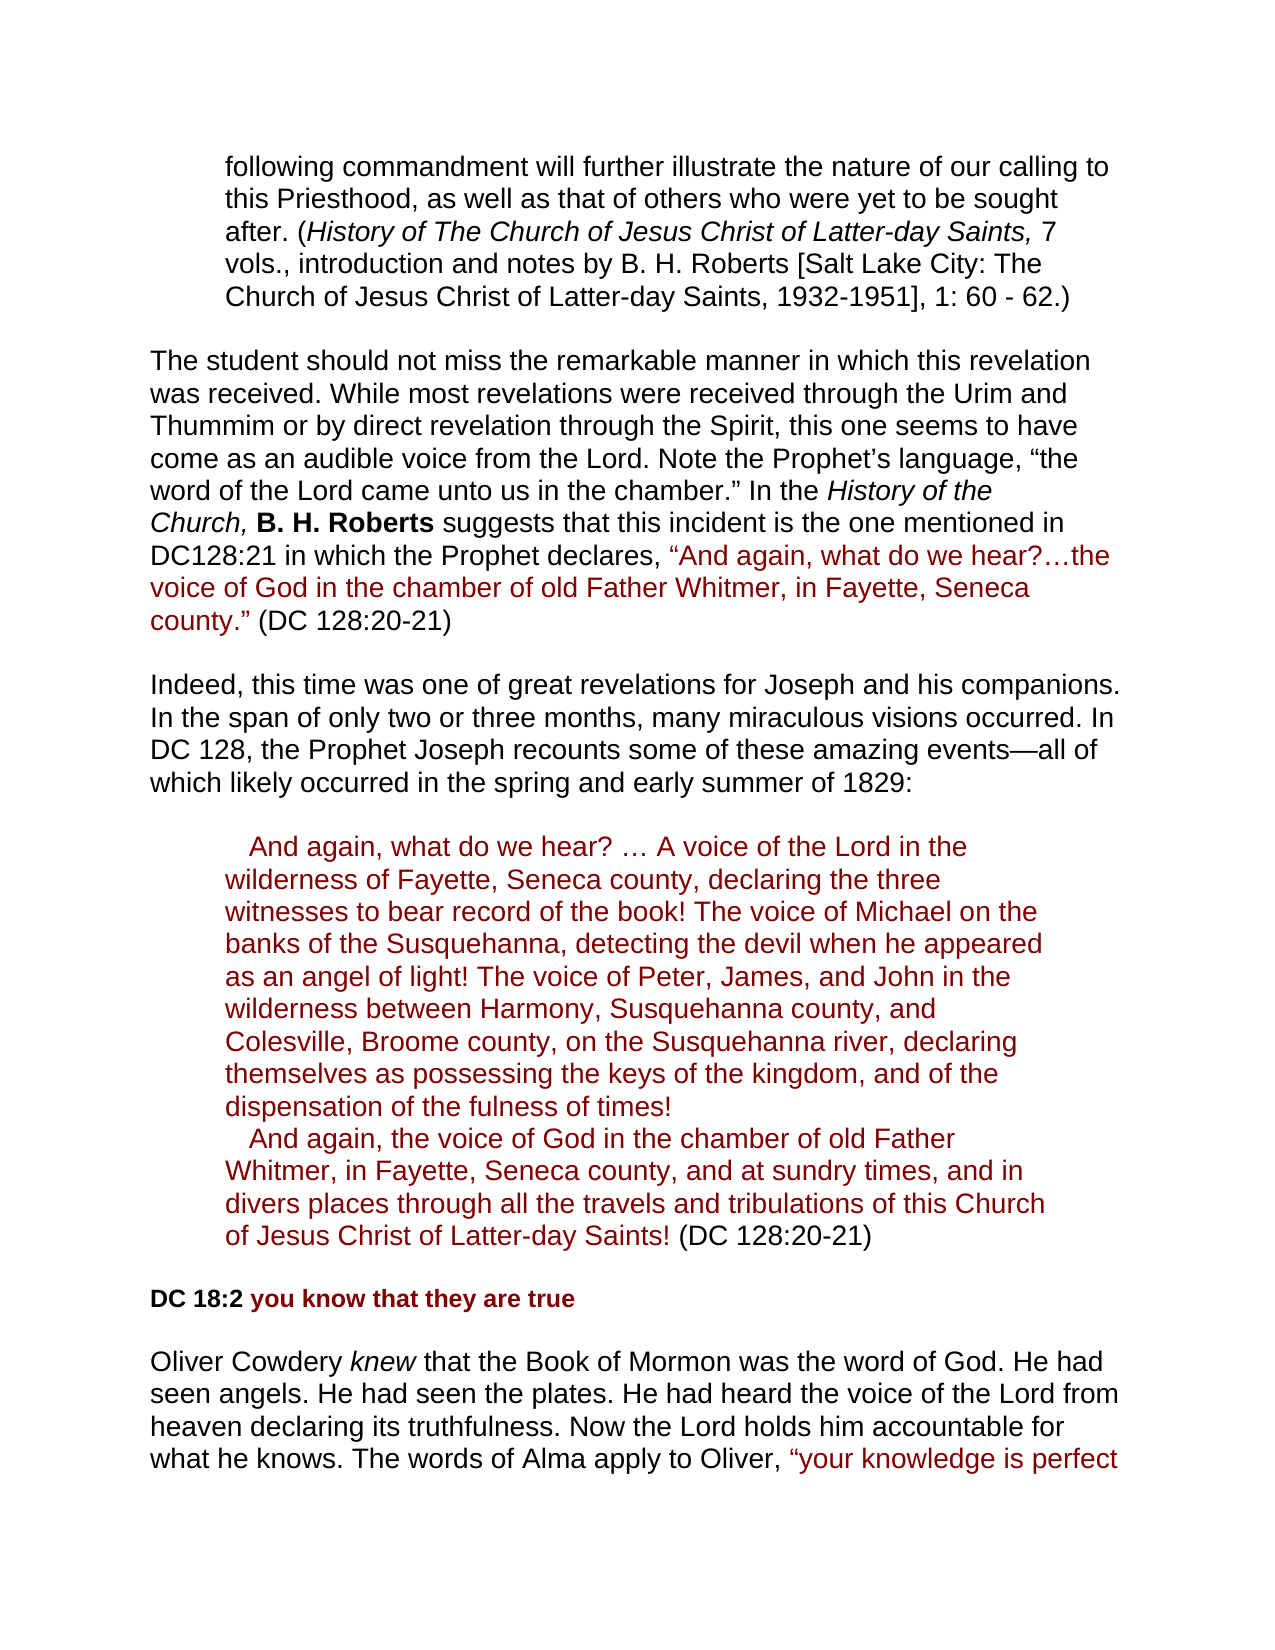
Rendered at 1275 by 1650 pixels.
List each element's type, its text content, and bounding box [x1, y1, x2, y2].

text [225, 150, 1125, 312]
text DC 18:2 you know that they are true [150, 1284, 1125, 1313]
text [150, 1345, 1125, 1474]
text The student should not miss the remarkable manner in which this revelation was received. While most revelations were received through the Urim and Thummim or by direct revelation through the Spirit, this one seems to have come as an audible voice from the Lord. Note the Prophet’s language, “the word of the Lord came unto us in the chamber.” In the History of the Church, B. H. Roberts suggests that this incident is the one mentioned in DC128:21 in which the Prophet declares, “And again, what do we hear?…the voice of God in the chamber of old Father Whitmer, in Fayette, Seneca county.” (DC 128:20-21) [150, 344, 1125, 636]
text And again, what do we hear? … A voice of the Lord in the wilderness of Fayette, Seneca county, declaring the three witnesses to bear record of the book! The voice of Michael on the banks of the Susquehanna, detecting the devil when he appeared as an angel of light! The voice of Peter, James, and John in the wilderness between Harmony, Susquehanna county, and Colesville, Broome county, on the Susquehanna river, declaring themselves as possessing the keys of the kingdom, and of the dispensation of the fulness of times! [225, 830, 1050, 1122]
text Indeed, this time was one of great revelations for Joseph and his companions. In the span of only two or three months, many miraculous visions occurred. In DC 128, the Prophet Joseph recounts some of these amazing events—all of which likely occurred in the spring and early summer of 1829: [150, 668, 1125, 798]
text And again, the voice of God in the chamber of old Father Whitmer, in Fayette, Seneca county, and at sundry times, and in divers places through all the travels and tribulations of this Church of Jesus Christ of Latter-day Saints! (DC 128:20-21) [225, 1122, 1050, 1251]
